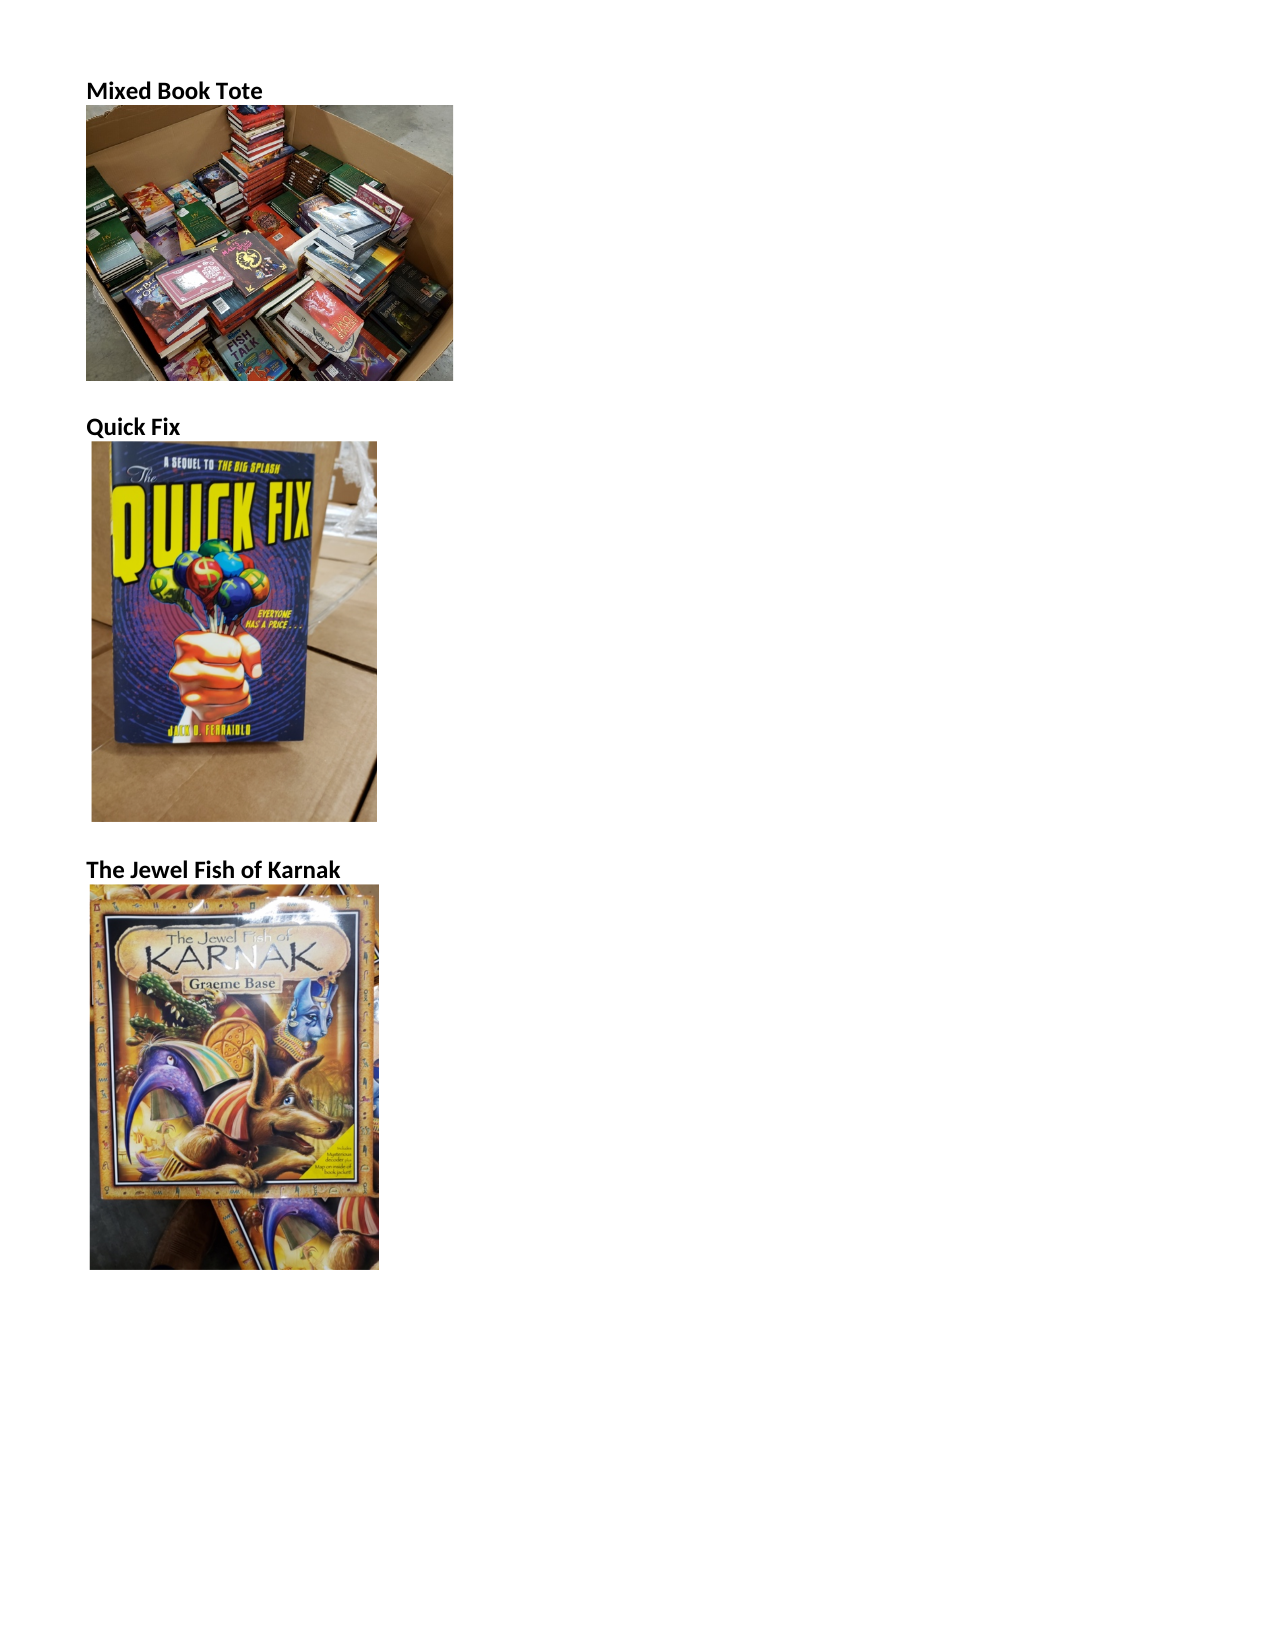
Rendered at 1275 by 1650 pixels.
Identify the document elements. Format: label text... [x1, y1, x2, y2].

table_cell The Jewel Fish of Karnak [75, 442, 898, 884]
picture [86, 105, 454, 381]
picture [92, 442, 377, 822]
picture [90, 885, 379, 1270]
table_cell Mixed Book Tote [75, 75, 898, 106]
table_cell The Sisters Grim [75, 885, 898, 1545]
table_cell Quick Fix [75, 106, 898, 442]
